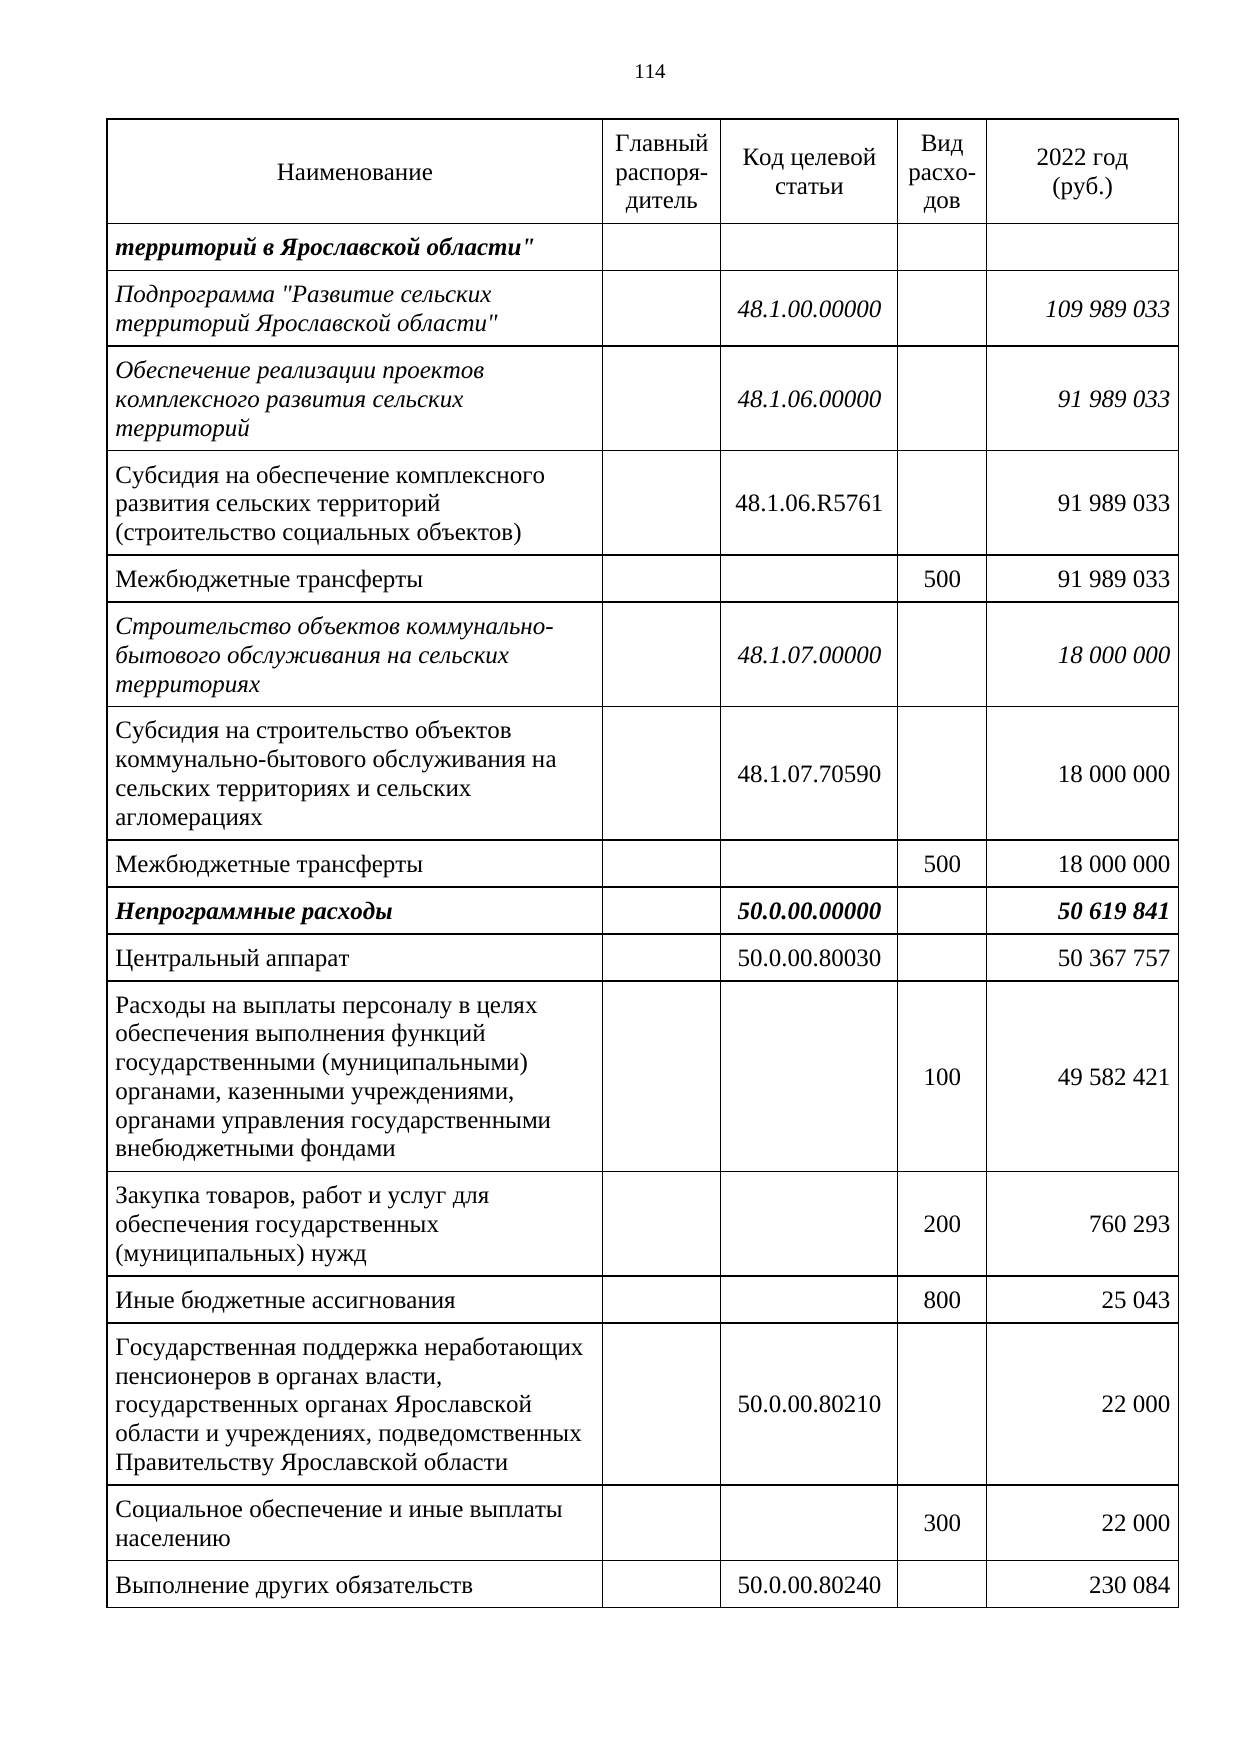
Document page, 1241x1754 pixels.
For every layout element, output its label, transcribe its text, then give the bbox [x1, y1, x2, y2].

table_header Главный распоря-дитель [603, 120, 720, 223]
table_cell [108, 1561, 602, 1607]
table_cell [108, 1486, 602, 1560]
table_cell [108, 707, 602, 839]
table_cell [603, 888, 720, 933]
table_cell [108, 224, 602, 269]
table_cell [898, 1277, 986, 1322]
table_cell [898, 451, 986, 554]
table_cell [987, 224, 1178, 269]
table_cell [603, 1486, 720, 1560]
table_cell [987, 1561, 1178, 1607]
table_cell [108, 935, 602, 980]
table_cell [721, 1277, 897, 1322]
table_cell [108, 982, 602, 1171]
table_header 2022 год (руб.) [987, 120, 1178, 223]
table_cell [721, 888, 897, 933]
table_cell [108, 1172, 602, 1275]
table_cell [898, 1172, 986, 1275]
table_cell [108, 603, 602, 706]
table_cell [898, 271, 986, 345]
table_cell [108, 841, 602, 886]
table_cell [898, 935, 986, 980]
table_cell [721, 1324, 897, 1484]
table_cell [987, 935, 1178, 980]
table_header Наименование [108, 120, 602, 223]
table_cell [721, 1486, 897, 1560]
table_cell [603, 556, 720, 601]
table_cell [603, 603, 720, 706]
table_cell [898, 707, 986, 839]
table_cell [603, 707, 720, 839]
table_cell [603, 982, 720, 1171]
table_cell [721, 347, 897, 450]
table_header Код целевой статьи [721, 120, 897, 223]
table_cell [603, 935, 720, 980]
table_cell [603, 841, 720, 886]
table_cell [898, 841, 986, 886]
table_header Вид расхо-дов [898, 120, 986, 223]
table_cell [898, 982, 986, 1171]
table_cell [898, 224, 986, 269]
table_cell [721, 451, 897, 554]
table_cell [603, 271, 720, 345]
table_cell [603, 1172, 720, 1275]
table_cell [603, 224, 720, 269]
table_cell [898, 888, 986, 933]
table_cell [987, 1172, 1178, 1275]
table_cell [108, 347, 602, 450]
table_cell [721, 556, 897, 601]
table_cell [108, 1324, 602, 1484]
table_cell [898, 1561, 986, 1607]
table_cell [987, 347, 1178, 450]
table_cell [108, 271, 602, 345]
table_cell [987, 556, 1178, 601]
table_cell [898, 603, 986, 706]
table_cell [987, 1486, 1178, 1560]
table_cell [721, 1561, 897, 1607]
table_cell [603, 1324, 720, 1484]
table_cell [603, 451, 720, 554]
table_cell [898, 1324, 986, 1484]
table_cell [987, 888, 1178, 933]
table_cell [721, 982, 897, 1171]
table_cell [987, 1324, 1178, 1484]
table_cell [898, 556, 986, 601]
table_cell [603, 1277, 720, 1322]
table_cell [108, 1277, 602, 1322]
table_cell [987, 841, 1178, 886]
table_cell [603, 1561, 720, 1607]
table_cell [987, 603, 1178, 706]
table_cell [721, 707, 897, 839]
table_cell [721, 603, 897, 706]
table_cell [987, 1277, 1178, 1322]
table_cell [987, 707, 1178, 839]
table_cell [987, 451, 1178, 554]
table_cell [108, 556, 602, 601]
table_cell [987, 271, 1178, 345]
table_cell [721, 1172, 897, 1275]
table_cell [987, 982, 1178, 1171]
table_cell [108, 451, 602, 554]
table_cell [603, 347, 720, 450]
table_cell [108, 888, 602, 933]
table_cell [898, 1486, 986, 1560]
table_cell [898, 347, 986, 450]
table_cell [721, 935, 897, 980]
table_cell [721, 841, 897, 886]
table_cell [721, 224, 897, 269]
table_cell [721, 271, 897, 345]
